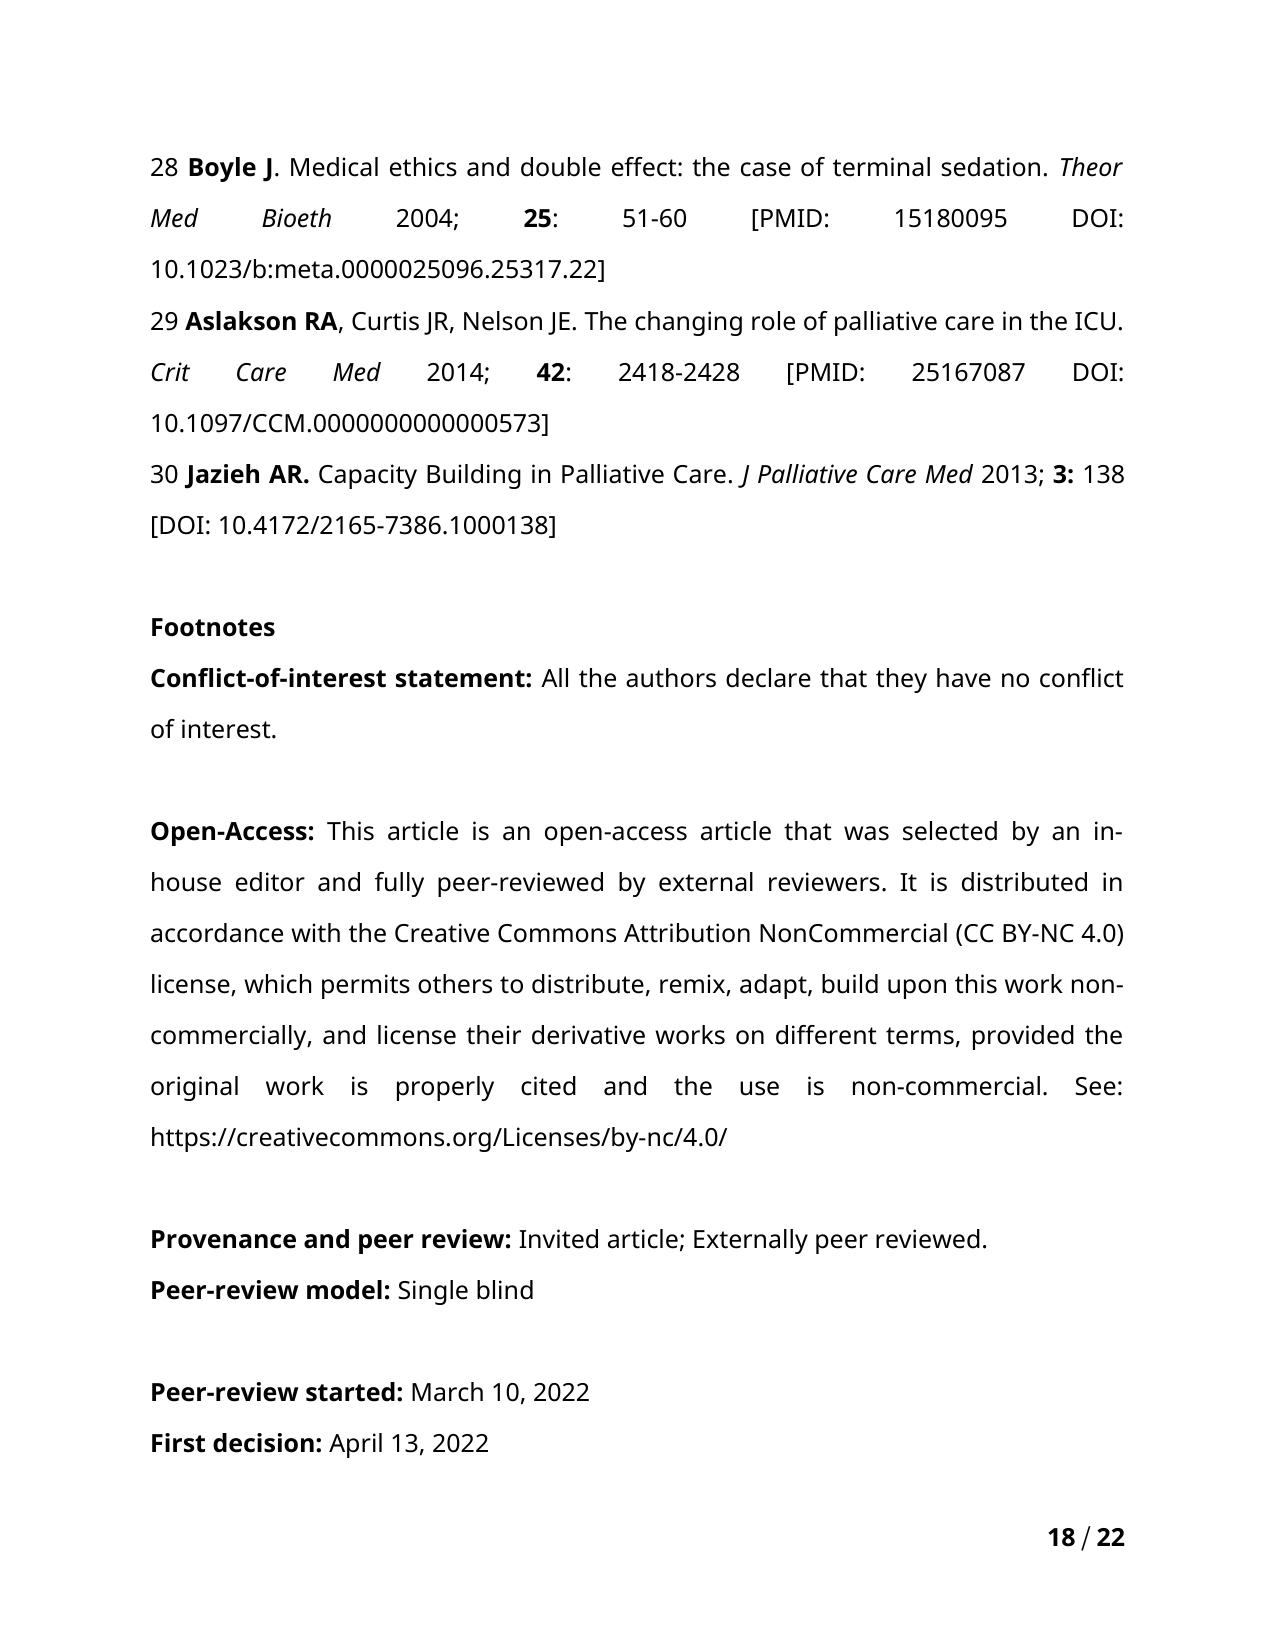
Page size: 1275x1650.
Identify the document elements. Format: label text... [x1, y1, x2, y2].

text 28 Boyle J. Medical ethics and double effect: the case of terminal sedation. Theor Med Bioeth 2004; 25: 51-60 [PMID: 15180095 DOI: 10.1023/b:meta.0000025096.25317.22] [150, 150, 1125, 286]
text Provenance and peer review: Invited article; Externally peer reviewed. [150, 1222, 1125, 1256]
text Peer-review started: March 10, 2022 [150, 1375, 1125, 1409]
text First decision: April 13, 2022 [150, 1426, 1125, 1460]
text Footnotes [150, 609, 1125, 643]
text 29 Aslakson RA, Curtis JR, Nelson JE. The changing role of palliative care in the ICU. Crit Care Med 2014; 42: 2418-2428 [PMID: 25167087 DOI: 10.1097/CCM.0000000000000573] [150, 303, 1125, 439]
text Peer-review model: Single blind [150, 1273, 1125, 1307]
text 30 Jazieh AR. Capacity Building in Palliative Care. J Palliative Care Med 2013; 3: 138 [DOI: 10.4172/2165-7386.1000138] [150, 456, 1125, 541]
text Conflict-of-interest statement: All the authors declare that they have no conflict of interest. [150, 660, 1125, 746]
text Open-Access: This article is an open-access article that was selected by an in-house editor and fully peer-reviewed by external reviewers. It is distributed in accordance with the Creative Commons Attribution NonCommercial (CC BY-NC 4.0) license, which permits others to distribute, remix, adapt, build upon this work non-commercially, and license their derivative works on different terms, provided the original work is properly cited and the use is non-commercial. See: https://creativecommons.org/Licenses/by-nc/4.0/ [150, 813, 1125, 1154]
